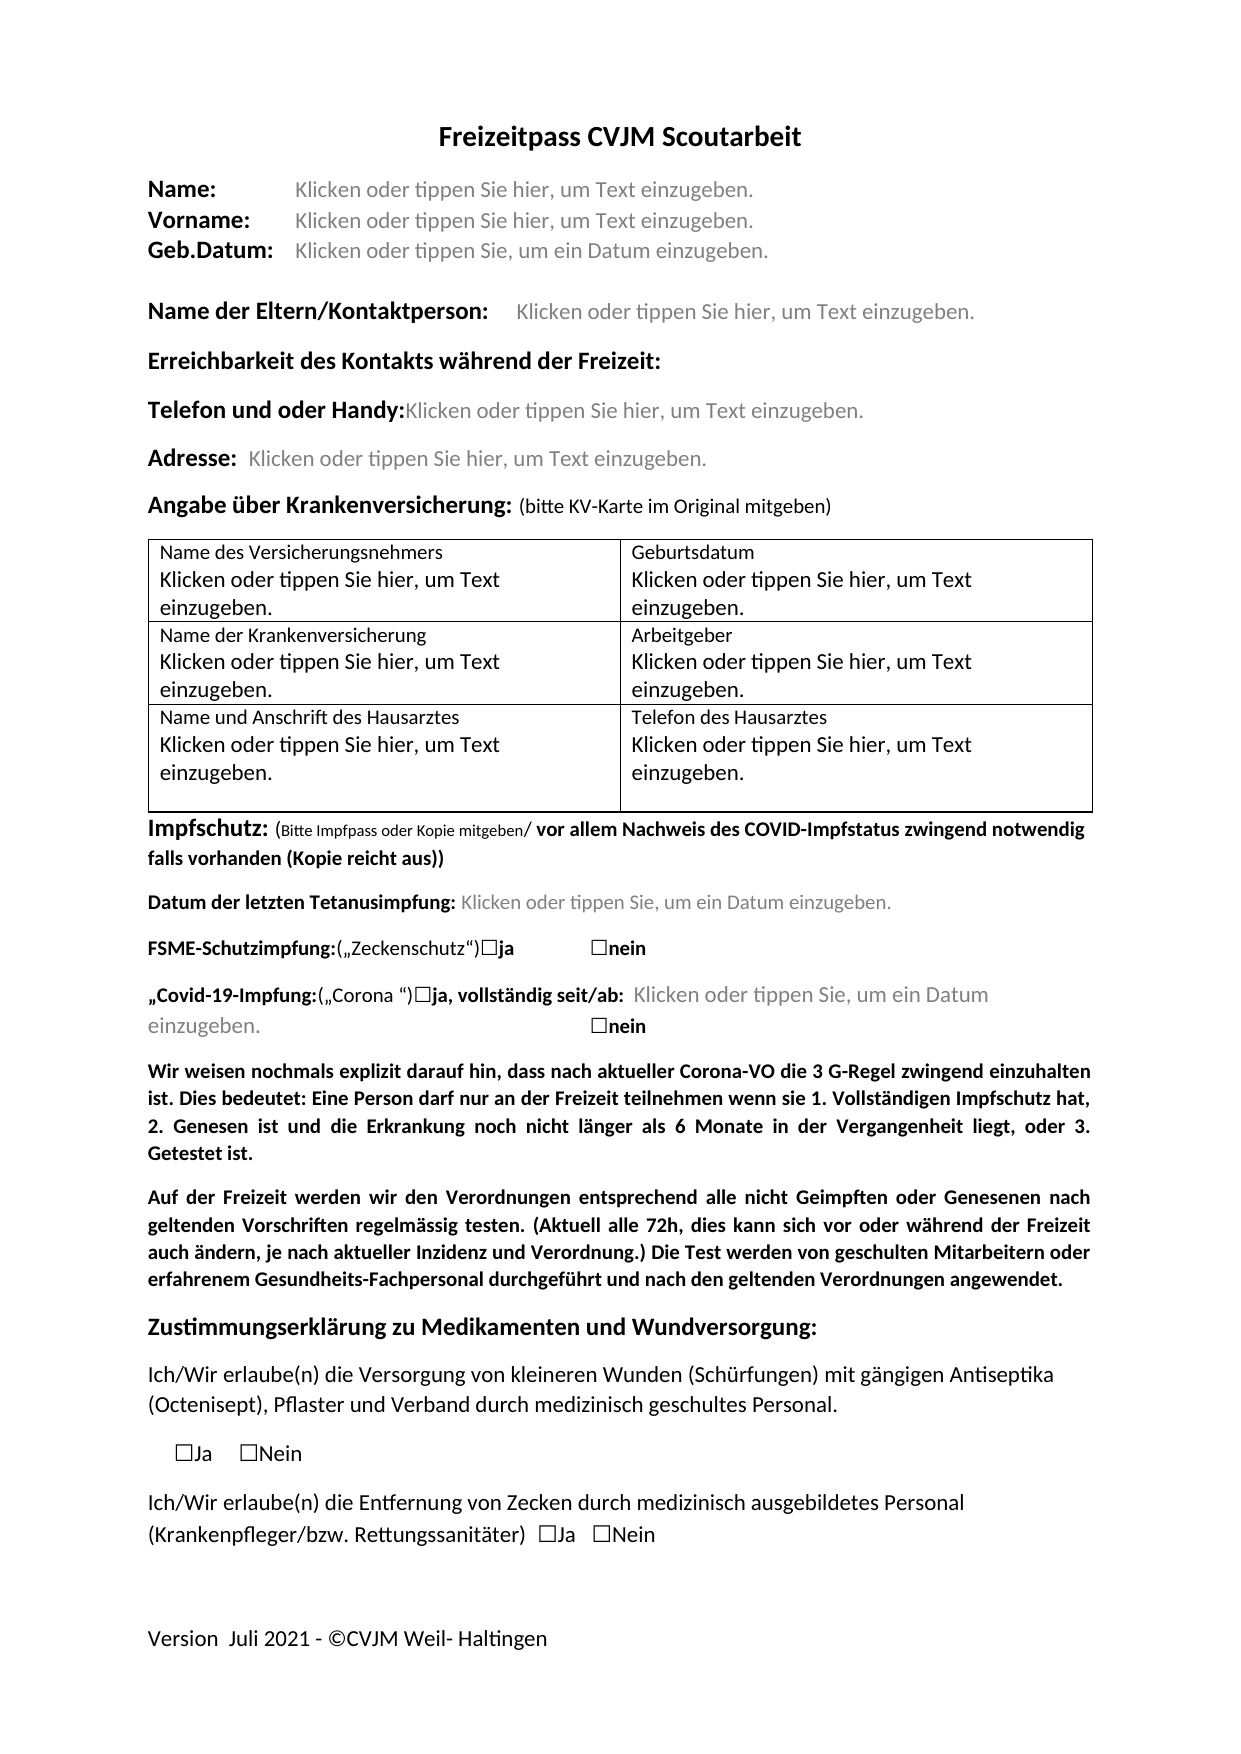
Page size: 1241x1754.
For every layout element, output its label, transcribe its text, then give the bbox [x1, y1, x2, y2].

text Name: [148, 173, 1092, 204]
text Angabe über Krankenversicherung: (bitte KV-Karte im Original mitgeben) [148, 489, 1092, 519]
text Wir weisen nochmals explizit darauf hin, dass nach aktueller Corona-VO die 3 G-Regel zwingend einzuhalten ist. Dies bedeutet: Eine Person darf nur an der Freizeit teilnehmen wenn sie 1. Vollständigen Impfschutz hat, 2. Genesen ist und die Erkrankung noch nicht länger als 6 Monate in der Vergangenheit liegt, oder 3. Getestet ist. [148, 1058, 1092, 1166]
table_cell Telefon des Hausarztes [621, 705, 1092, 811]
table_header Geburtsdatum [621, 540, 1092, 621]
text Ja Nein [148, 1437, 1092, 1469]
table_cell Name und Anschrift des Hausarztes [149, 705, 620, 811]
text Geb.Datum: [148, 234, 1092, 265]
table_header Name des Versicherungsnehmers [149, 540, 620, 621]
text Zustimmungserklärung zu Medikamenten und Wundversorgung: [148, 1311, 1092, 1341]
table_cell Name der Krankenversicherung [149, 622, 620, 703]
text Ich/Wir erlaube(n) die Entfernung von Zecken durch medizinisch ausgebildetes Personal (Krankenpfleger/bzw. Rettungssanitäter) Ja Nein [148, 1488, 1092, 1549]
text „Covid-19-Impfung:(„Corona “)ja, vollständig seit/ab: nein [148, 980, 1092, 1039]
text Telefon und oder Handy: [148, 394, 1092, 425]
text Vorname: [148, 204, 1092, 234]
text Auf der Freizeit werden wir den Verordnungen entsprechend alle nicht Geimpften oder Genesenen nach geltenden Vorschriften regelmässig testen. (Aktuell alle 72h, dies kann sich vor oder während der Freizeit auch ändern, je nach aktueller Inzidenz und Verordnung.) Die Test werden von geschulten Mitarbeitern oder erfahrenem Gesundheits-Fachpersonal durchgeführt und nach den geltenden Verordnungen angewendet. [148, 1184, 1092, 1292]
text Erreichbarkeit des Kontakts während der Freizeit: [148, 345, 1092, 375]
text Datum der letzten Tetanusimpfung: [148, 889, 1092, 914]
text Freizeitpass CVJM Scoutarbeit [148, 118, 1092, 154]
text Ich/Wir erlaube(n) die Versorgung von kleineren Wunden (Schürfungen) mit gängigen Antiseptika (Octenisept), Pflaster und Verband durch medizinisch geschultes Personal. [148, 1360, 1092, 1418]
text FSME-Schutzimpfung:(„Zeckenschutz“)ja nein [148, 933, 1092, 961]
text Impfschutz: (Bitte Impfpass oder Kopie mitgeben/ vor allem Nachweis des COVID-Impfstatus zwingend notwendig falls vorhanden (Kopie reicht aus)) [148, 813, 1092, 870]
text Adresse: [148, 442, 1092, 472]
text Name der Eltern/Kontaktperson: [148, 295, 1092, 326]
table_cell Arbeitgeber [621, 622, 1092, 703]
